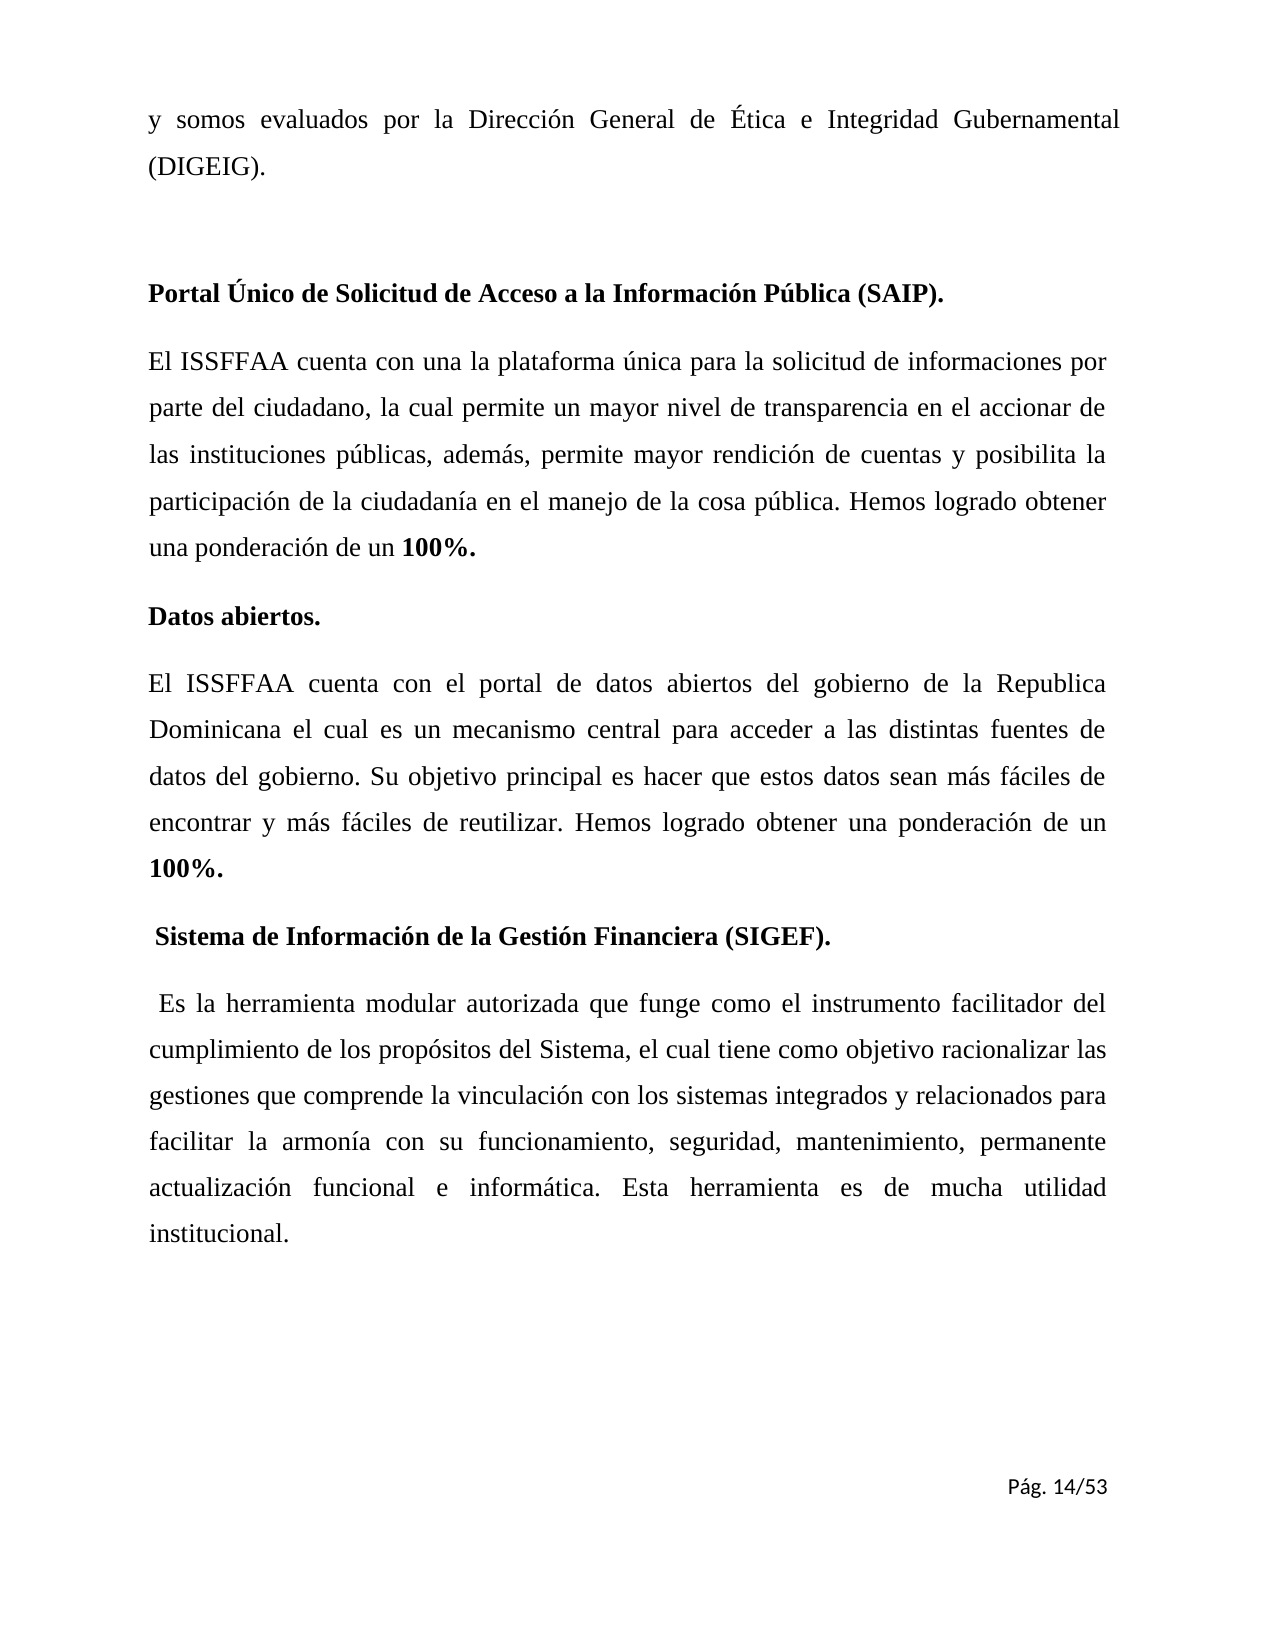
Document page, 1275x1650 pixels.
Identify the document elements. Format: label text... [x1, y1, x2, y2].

text Es la herramienta modular autorizada que funge como el instrumento facilitador del cumplimiento de los propósitos del Sistema, el cual tiene como objetivo racionalizar las gestiones que comprende la vinculación con los sistemas integrados y relacionados para facilitar la armonía con su funcionamiento, seguridad, mantenimiento, permanente actualización funcional e informática. Esta herramienta es de mucha utilidad institucional. [148, 987, 1107, 1249]
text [133, 103, 1122, 181]
text Portal Único de Solicitud de Acceso a la Información Pública (SAIP). [148, 277, 1107, 308]
text Datos abiertos. [148, 600, 1107, 631]
text El ISSFFAA cuenta con el portal de datos abiertos del gobierno de la Republica Dominicana el cual es un mecanismo central para acceder a las distintas fuentes de datos del gobierno. Su objetivo principal es hacer que estos datos sean más fáciles de encontrar y más fáciles de reutilizar. Hemos logrado obtener una ponderación de un 100%. [148, 668, 1107, 883]
text El ISSFFAA cuenta con una la plataforma única para la solicitud de informaciones por parte del ciudadano, la cual permite un mayor nivel de transparencia en el accionar de las instituciones públicas, además, permite mayor rendición de cuentas y posibilita la participación de la ciudadanía en el manejo de la cosa pública. Hemos logrado obtener una ponderación de un 100%. [148, 345, 1107, 562]
text Sistema de Información de la Gestión Financiera (SIGEF). [148, 919, 1107, 951]
